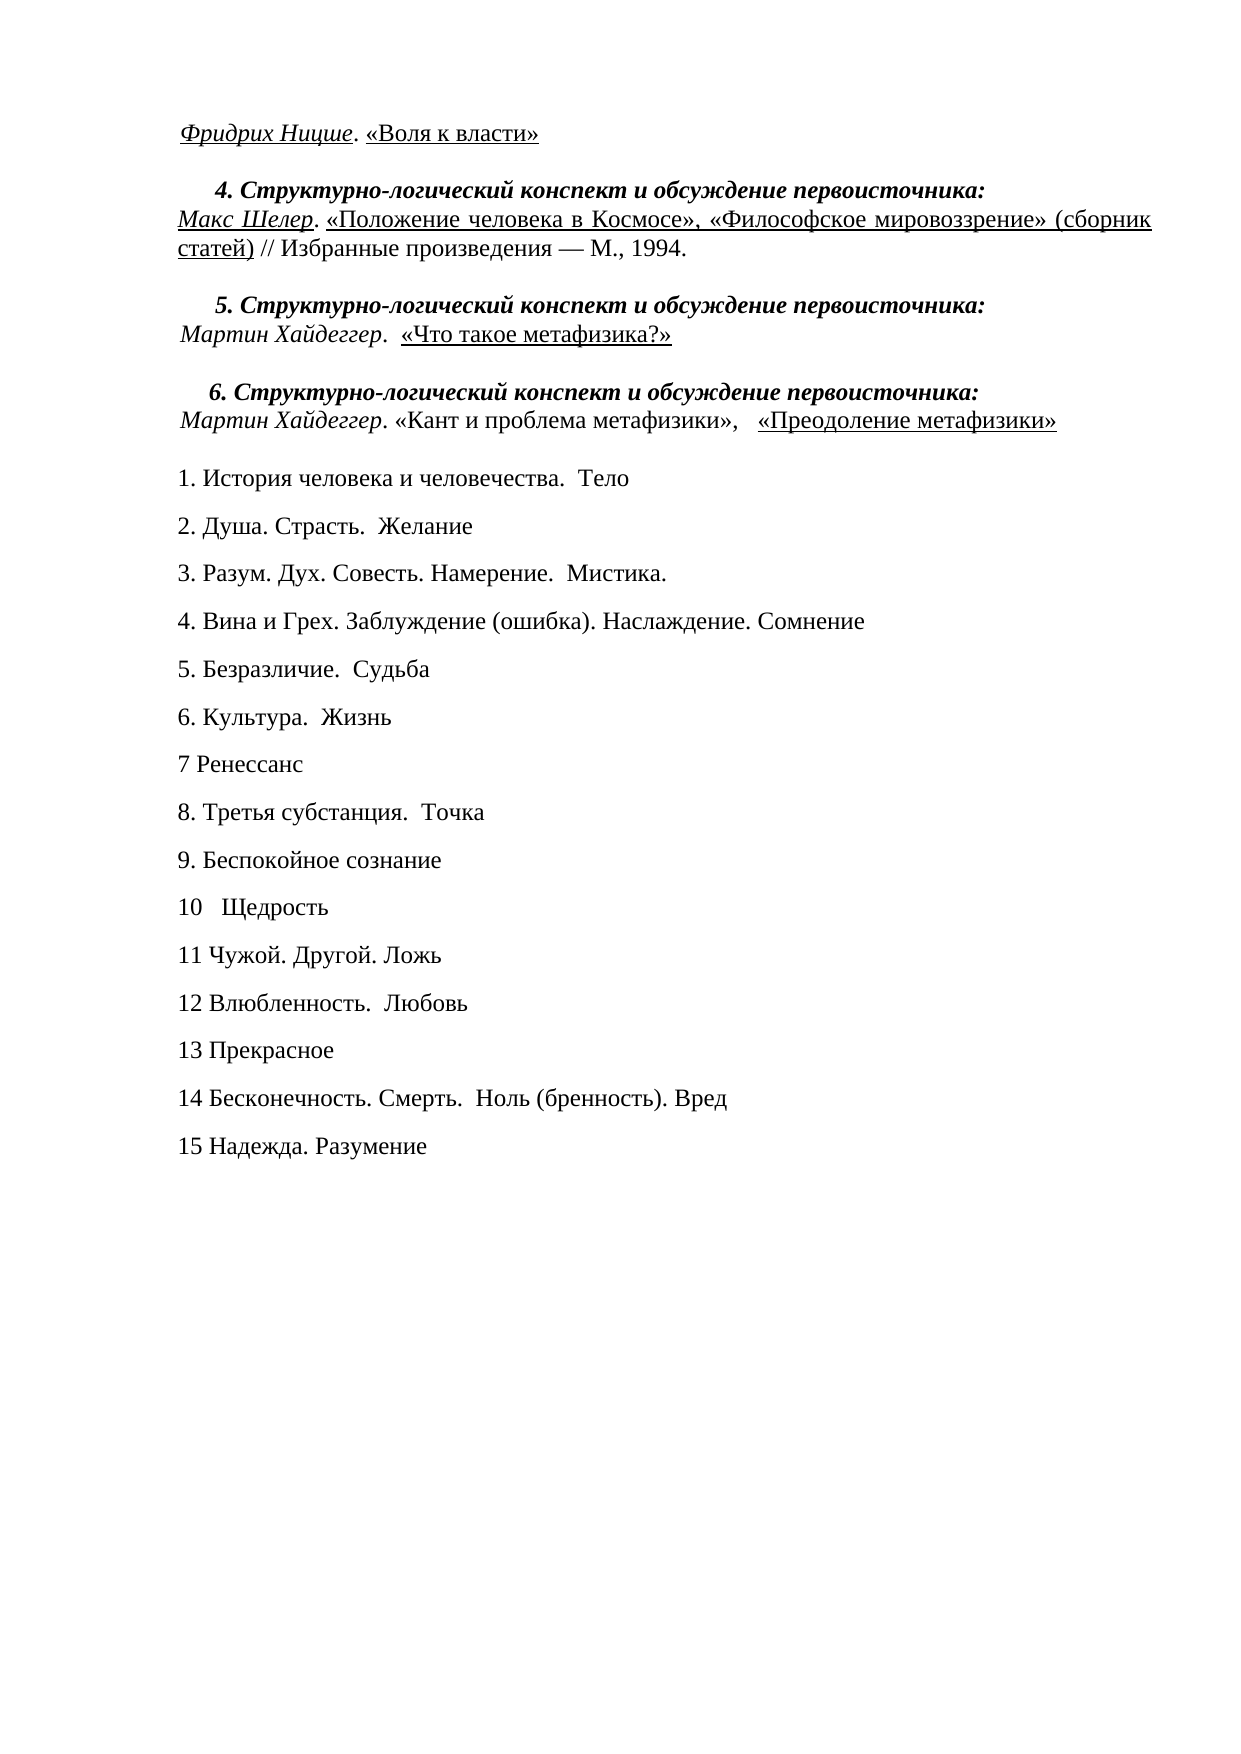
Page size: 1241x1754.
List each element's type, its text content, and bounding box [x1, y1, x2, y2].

text 7 Ренессанс [177, 749, 1152, 778]
text Мартин Хайдеггер. «Что такое метафизика?» [180, 319, 1152, 348]
text 2. Душа. Страсть. Желание [177, 511, 1152, 539]
text 14 Бесконечность. Смерть. Ноль (бренность). Вред [177, 1083, 1152, 1112]
text 5. Структурно-логический конспект и обсуждение первоисточника: [215, 291, 1152, 319]
text 15 Надежда. Разумение [177, 1131, 1152, 1160]
text 6. Культура. Жизнь [177, 702, 1152, 730]
text 8. Третья субстанция. Точка [177, 797, 1152, 826]
text 9. Беспокойное сознание [177, 845, 1152, 873]
text 1. История человека и человечества. Тело [177, 463, 1152, 492]
text 4. Структурно-логический конспект и обсуждение первоисточника: [215, 176, 1152, 204]
text 4. Вина и Грех. Заблуждение (ошибка). Наслаждение. Сомнение [177, 606, 1152, 635]
text Макс Шелер. «Положение человека в Космосе», «Философское мировоззрение» (сборник статей) // Избранные произведения — М., 1994. [177, 204, 1152, 262]
text 10 Щедрость [177, 892, 1152, 921]
text 13 Прекрасное [177, 1036, 1152, 1064]
text Фридрих Ницше. «Воля к власти» [180, 118, 1152, 147]
text 11 Чужой. Другой. Ложь [177, 940, 1152, 969]
text 6. Структурно-логический конспект и обсуждение первоисточника: [177, 377, 1152, 406]
text 12 Влюбленность. Любовь [177, 988, 1152, 1017]
text 5. Безразличие. Судьба [177, 654, 1152, 683]
text 3. Разум. Дух. Совесть. Намерение. Мистика. [177, 558, 1152, 587]
text Мартин Хайдеггер. «Кант и проблема метафизики», «Преодоление метафизики» [180, 406, 1152, 434]
